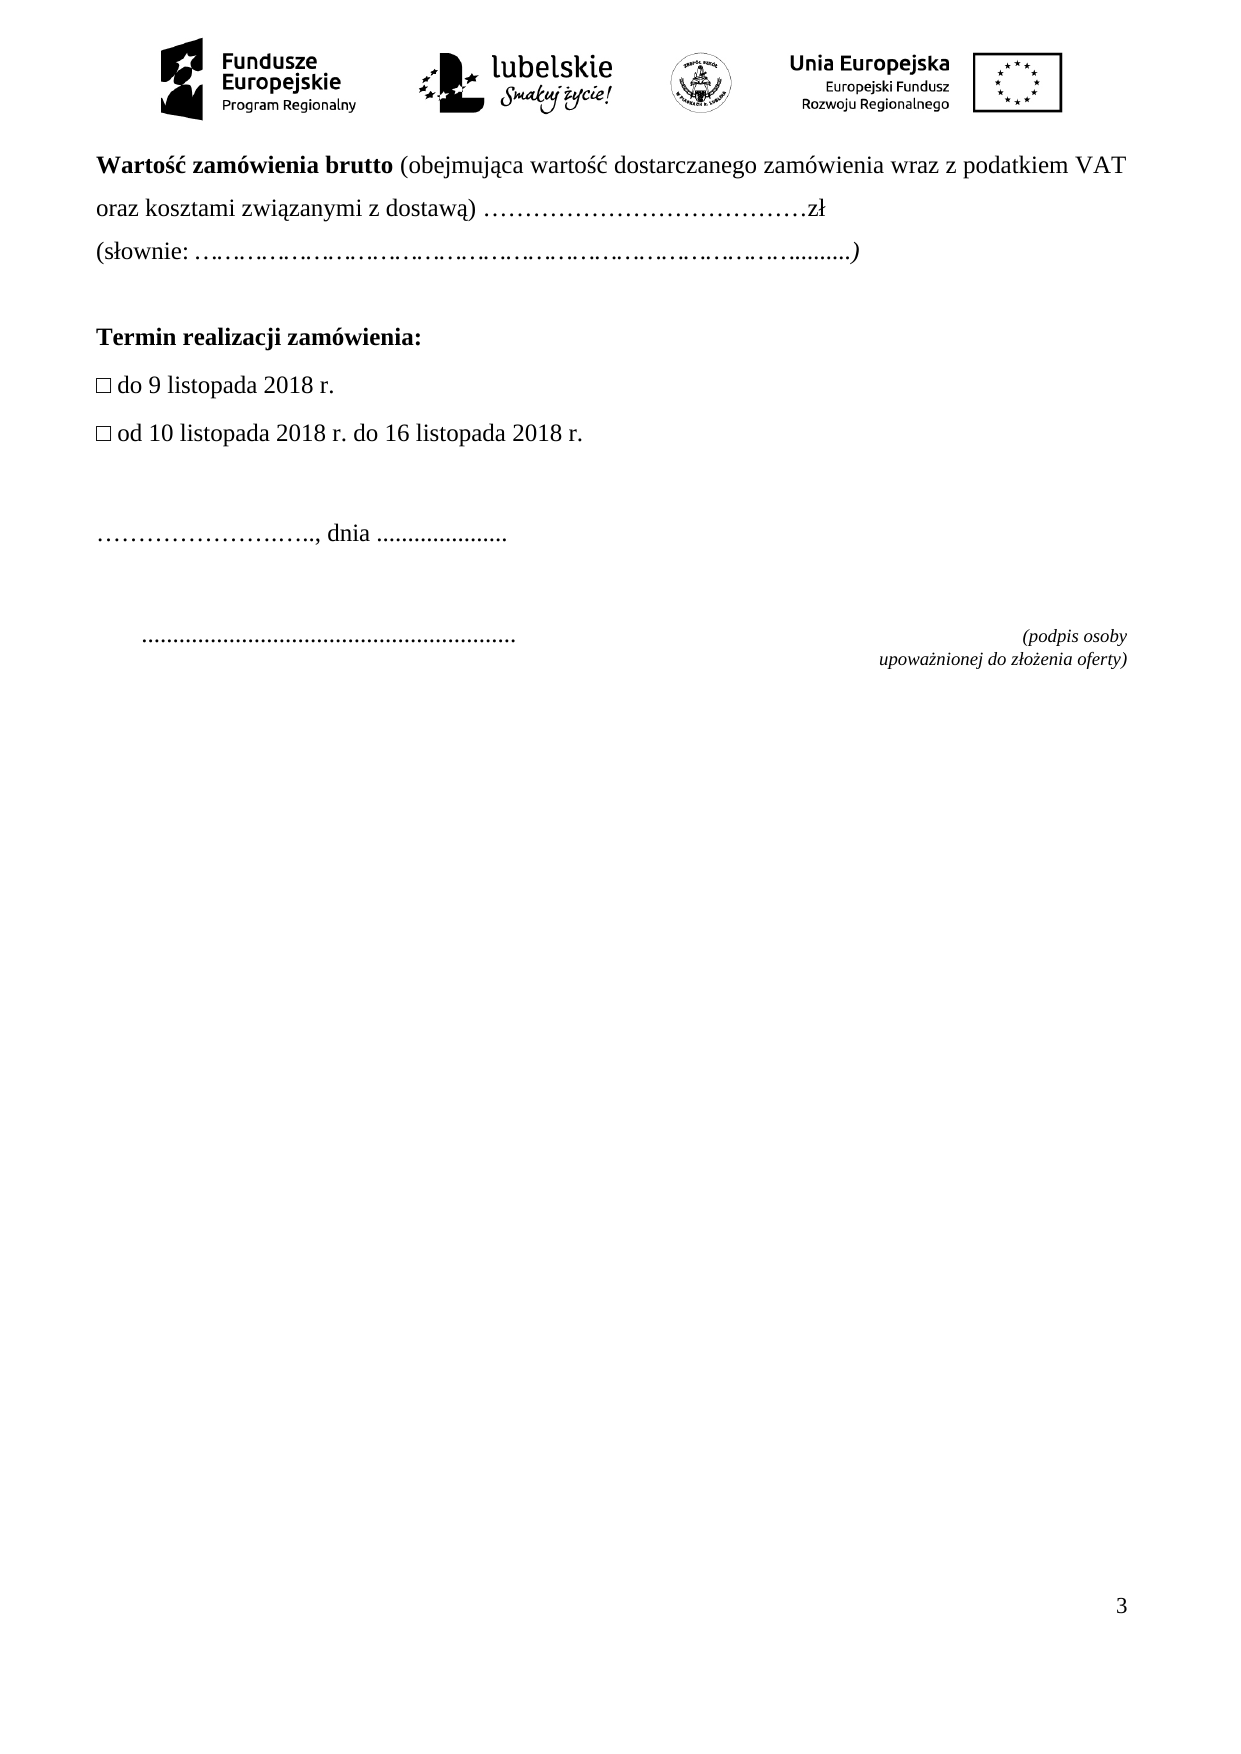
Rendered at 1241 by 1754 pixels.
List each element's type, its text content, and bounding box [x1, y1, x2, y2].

text □ od 10 listopada 2018 r. do 16 listopada 2018 r. [96, 418, 1127, 447]
text Wartość zamówienia brutto (obejmująca wartość dostarczanego zamówienia wraz z podatkiem VAT oraz kosztami związanymi z dostawą) …………………………………zł [96, 150, 1127, 222]
text (słownie: ……………………………………………………………………….........) [96, 236, 1127, 265]
text ............................................................ (podpis osoby upoważnionej do złożenia oferty) [96, 619, 1127, 669]
text Termin realizacji zamówienia: [96, 322, 1127, 351]
text ………………….….., dnia ..................... [96, 518, 1127, 547]
text □ do 9 listopada 2018 r. [96, 370, 1127, 399]
picture [140, 29, 1083, 128]
